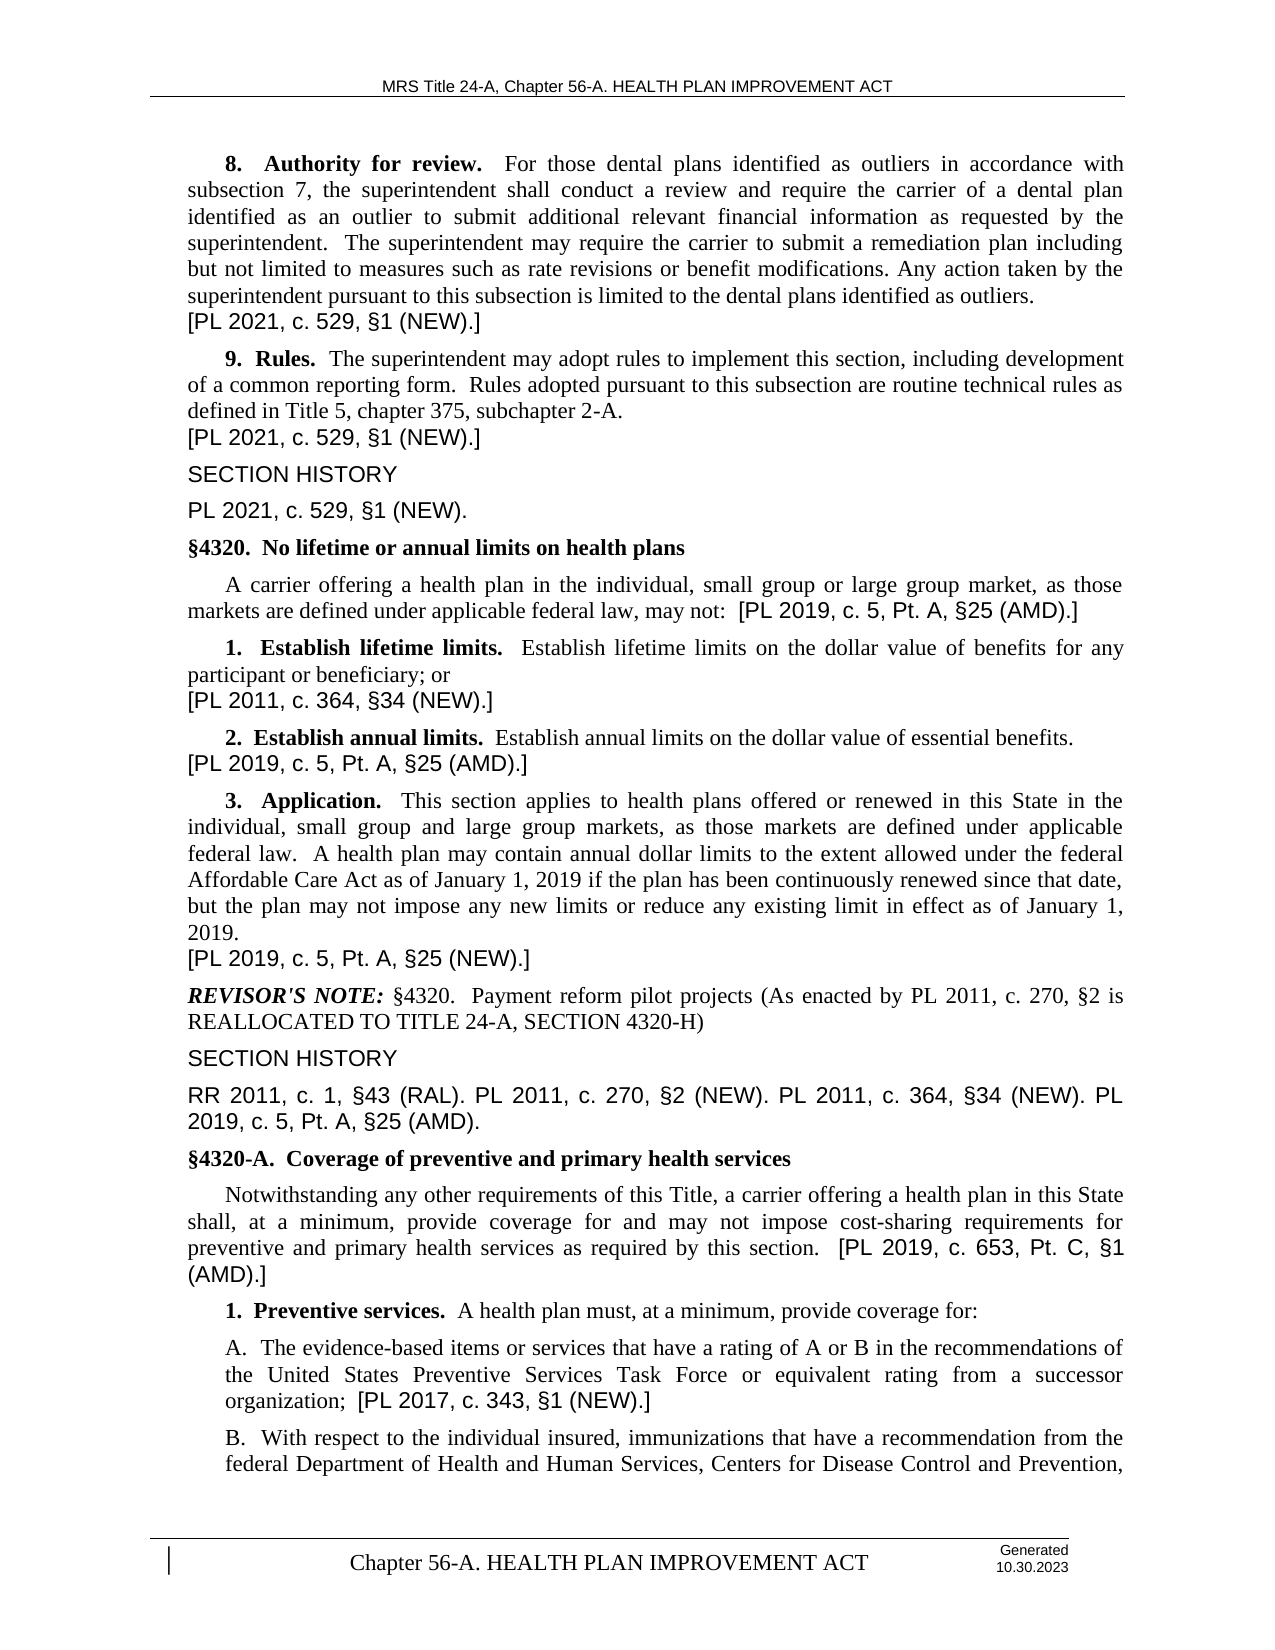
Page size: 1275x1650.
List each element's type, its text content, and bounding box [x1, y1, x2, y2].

text PL 2021, c. 529, §1 (NEW). [187, 497, 1125, 524]
text SECTION HISTORY [187, 461, 1125, 487]
text 2. Establish annual limits. Establish annual limits on the dollar value of essential benefits. [187, 724, 1125, 750]
text A carrier offering a health plan in the individual, small group or large group market, as those markets are defined under applicable federal law, may not: [PL 2019, c. 5, Pt. A, §25 (AMD).] [187, 571, 1125, 624]
text 8. Authority for review. For those dental plans identified as outliers in accordance with subsection 7, the superintendent shall conduct a review and require the carrier of a dental plan identified as an outlier to submit additional relevant financial information as requested by the superintendent. The superintendent may require the carrier to submit a remediation plan including but not limited to measures such as rate revisions or benefit modifications. Any action taken by the superintendent pursuant to this subsection is limited to the dental plans identified as outliers. [187, 150, 1125, 308]
text [PL 2019, c. 5, Pt. A, §25 (NEW).] [187, 945, 1125, 971]
text 3. Application. This section applies to health plans offered or renewed in this State in the individual, small group and large group markets, as those markets are defined under applicable federal law. A health plan may contain annual dollar limits to the extent allowed under the federal Affordable Care Act as of January 1, 2019 if the plan has been continuously renewed since that date, but the plan may not impose any new limits or reduce any existing limit in effect as of January 1, 2019. [187, 787, 1125, 945]
text Notwithstanding any other requirements of this Title, a carrier offering a health plan in this State shall, at a minimum, provide coverage for and may not impose cost-sharing requirements for preventive and primary health services as required by this section. [PL 2019, c. 653, Pt. C, §1 (AMD).] [187, 1182, 1125, 1287]
text [PL 2021, c. 529, §1 (NEW).] [187, 308, 1125, 334]
text RR 2011, c. 1, §43 (RAL). PL 2011, c. 270, §2 (NEW). PL 2011, c. 364, §34 (NEW). PL 2019, c. 5, Pt. A, §25 (AMD). [187, 1082, 1125, 1134]
text §4320-A. Coverage of preventive and primary health services [187, 1145, 1125, 1171]
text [225, 1424, 1125, 1477]
text 1. Establish lifetime limits. Establish lifetime limits on the dollar value of benefits for any participant or beneficiary; or [187, 634, 1125, 687]
text [PL 2021, c. 529, §1 (NEW).] [187, 424, 1125, 450]
text 1. Preventive services. A health plan must, at a minimum, provide coverage for: [187, 1297, 1125, 1324]
text [PL 2019, c. 5, Pt. A, §25 (AMD).] [187, 750, 1125, 776]
text SECTION HISTORY [187, 1045, 1125, 1071]
text 9. Rules. The superintendent may adopt rules to implement this section, including development of a common reporting form. Rules adopted pursuant to this subsection are routine technical rules as defined in Title 5, chapter 375, subchapter 2‑A. [187, 345, 1125, 424]
text [PL 2011, c. 364, §34 (NEW).] [187, 687, 1125, 713]
text §4320. No lifetime or annual limits on health plans [187, 534, 1125, 561]
text A. The evidence-based items or services that have a rating of A or B in the recommendations of the United States Preventive Services Task Force or equivalent rating from a successor organization; [PL 2017, c. 343, §1 (NEW).] [225, 1334, 1125, 1413]
text Revisor's Note: §4320. Payment reform pilot projects (As enacted by PL 2011, c. 270, §2 is REALLOCATED TO TITLE 24-A, SECTION 4320-H) [187, 982, 1125, 1034]
